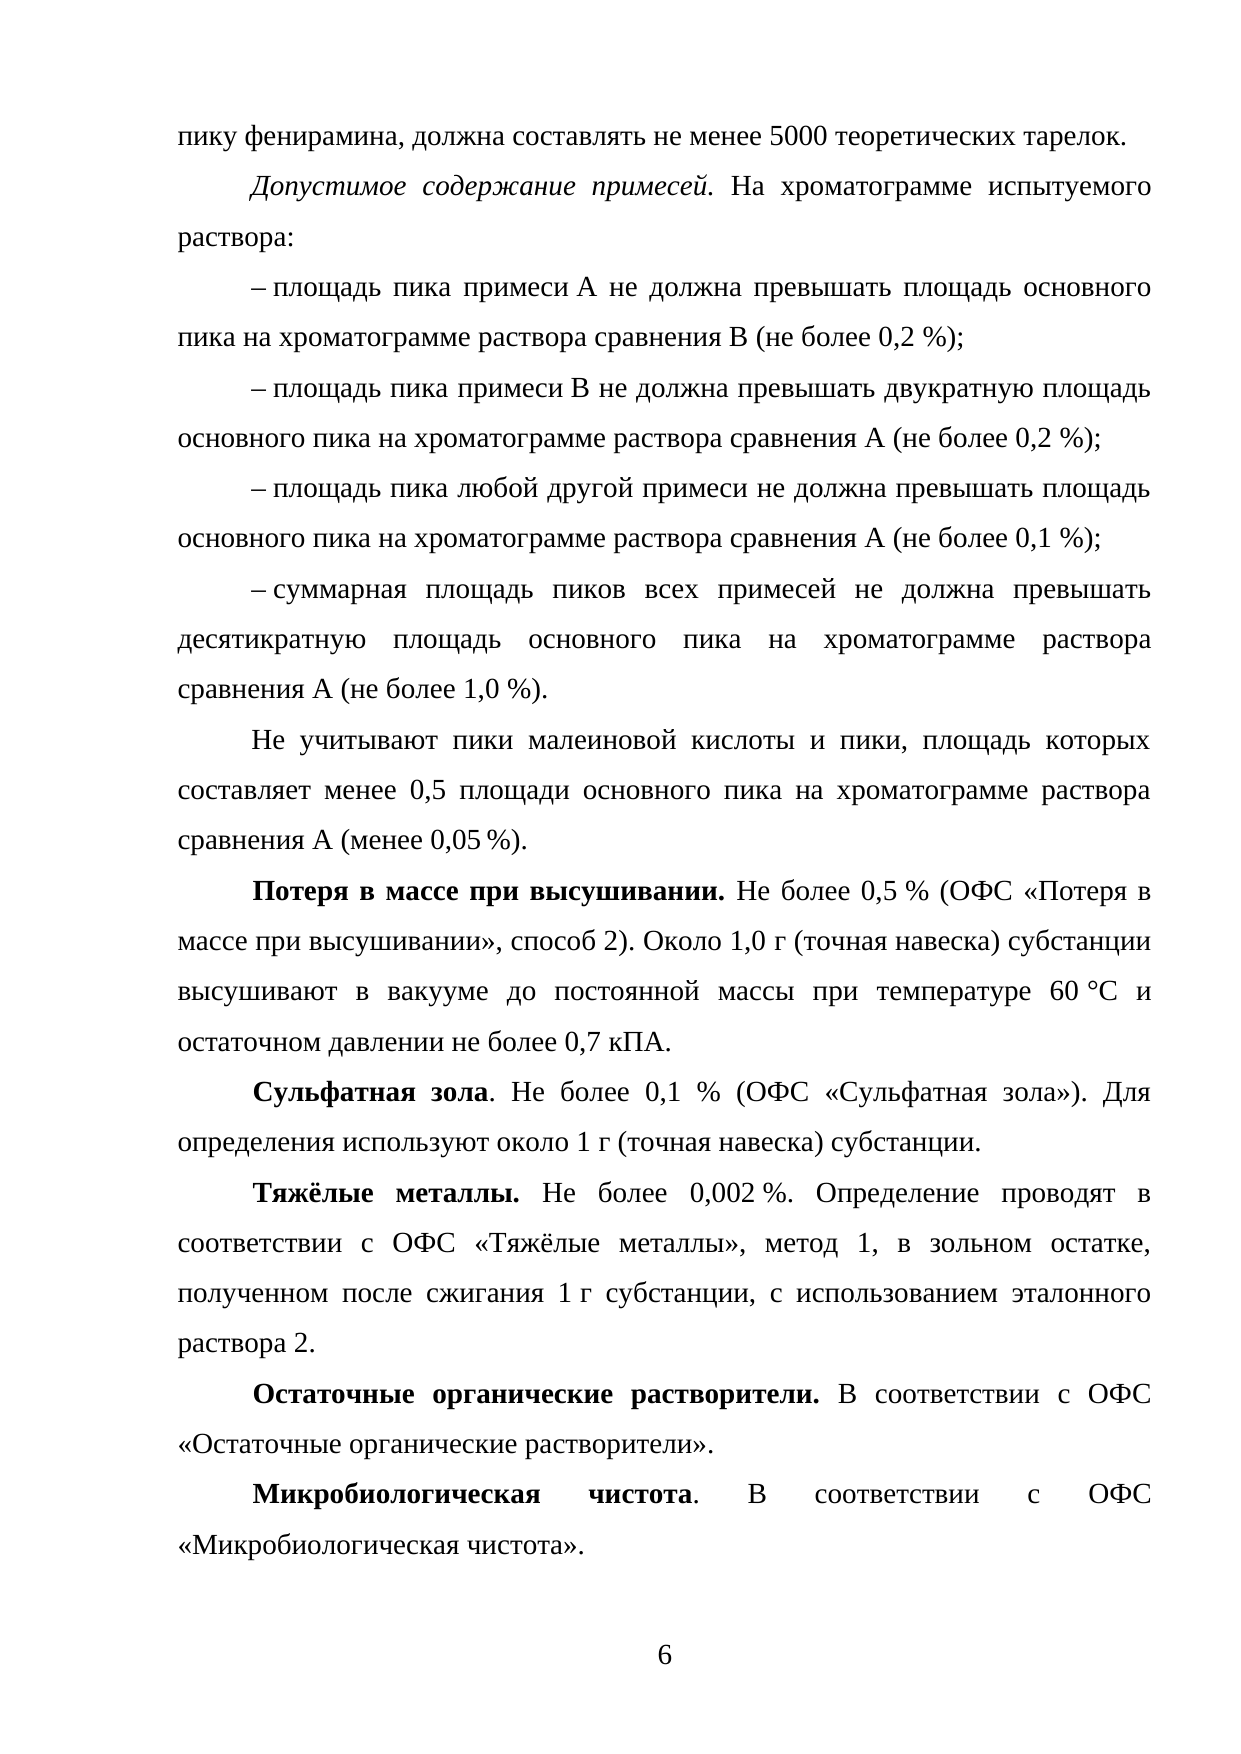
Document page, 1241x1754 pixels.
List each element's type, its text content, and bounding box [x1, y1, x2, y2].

text Сульфатная зола. Не более 0,1 % (ОФС «Сульфатная зола»). Для определения используют около 1 г (точная навеска) субстанции. [177, 1074, 1152, 1158]
text Остаточные органические растворители. В соответствии с ОФС «Остаточные органические растворители». [177, 1376, 1152, 1460]
text Тяжёлые металлы. Не более 0,002 %. Определение проводят в соответствии с ОФС «Тяжёлые металлы», метод 1, в зольном остатке, полученном после сжигания 1 г субстанции, с использованием эталонного раствора 2. [177, 1175, 1152, 1359]
text – площадь пика любой другой примеси не должна превышать площадь основного пика на хроматограмме раствора сравнения А (не более 0,1 %); [177, 470, 1152, 554]
text Микробиологическая чистота. В соответствии с ОФС «Микробиологическая чистота». [177, 1477, 1152, 1560]
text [177, 118, 1152, 152]
text – суммарная площадь пиков всех примесей не должна превышать десятикратную площадь основного пика на хроматограмме раствора сравнения А (не более 1,0 %). [177, 571, 1152, 705]
text – площадь пика примеси А не должна превышать площадь основного пика на хроматограмме раствора сравнения В (не более 0,2 %); [177, 269, 1152, 353]
text Допустимое содержание примесей. На хроматограмме испытуемого раствора: [177, 168, 1152, 252]
text Потеря в массе при высушивании. Не более 0,5 % (ОФС «Потеря в массе при высушивании», способ 2). Около 1,0 г (точная навеска) субстанции высушивают в вакууме до постоянной массы при температуре 60 °С и остаточном давлении не более 0,7 кПА. [177, 873, 1152, 1057]
text – площадь пика примеси В не должна превышать двукратную площадь основного пика на хроматограмме раствора сравнения А (не более 0,2 %); [177, 370, 1152, 453]
text Не учитывают пики малеиновой кислоты и пики, площадь которых составляет менее 0,5 площади основного пика на хроматограмме раствора сравнения А (менее 0,05 %). [177, 722, 1152, 856]
